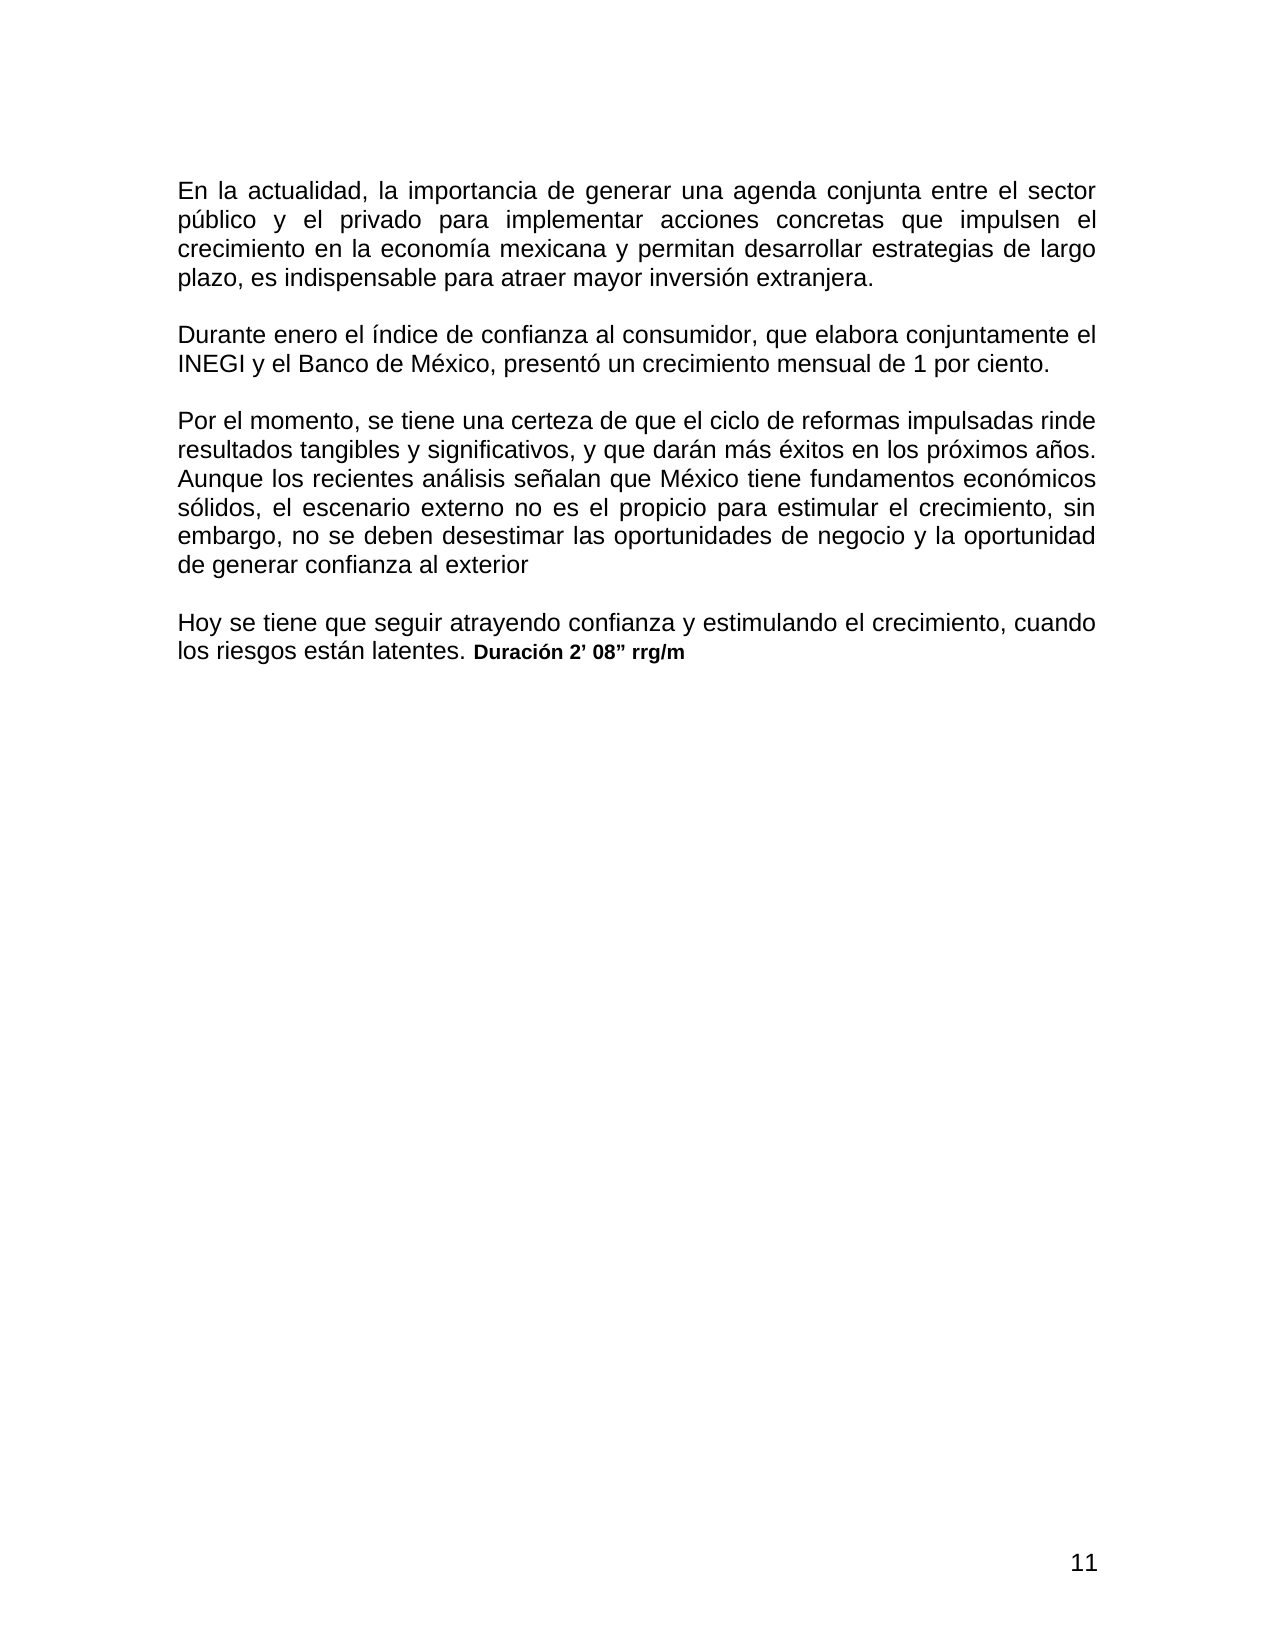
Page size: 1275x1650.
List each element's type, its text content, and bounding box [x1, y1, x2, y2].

text Durante enero el índice de confianza al consumidor, que elabora conjuntamente el INEGI y el Banco de México, presentó un crecimiento mensual de 1 por ciento. [177, 320, 1098, 378]
text Hoy se tiene que seguir atrayendo confianza y estimulando el crecimiento, cuando los riesgos están latentes. Duración 2’ 08” rrg/m [177, 608, 1098, 665]
text En la actualidad, la importancia de generar una agenda conjunta entre el sector público y el privado para implementar acciones concretas que impulsen el crecimiento en la economía mexicana y permitan desarrollar estrategias de largo plazo, es indispensable para atraer mayor inversión extranjera. [177, 176, 1098, 291]
text Por el momento, se tiene una certeza de que el ciclo de reformas impulsadas rinde resultados tangibles y significativos, y que darán más éxitos en los próximos años. Aunque los recientes análisis señalan que México tiene fundamentos económicos sólidos, el escenario externo no es el propicio para estimular el crecimiento, sin embargo, no se deben desestimar las oportunidades de negocio y la oportunidad de generar confianza al exterior [177, 406, 1098, 579]
